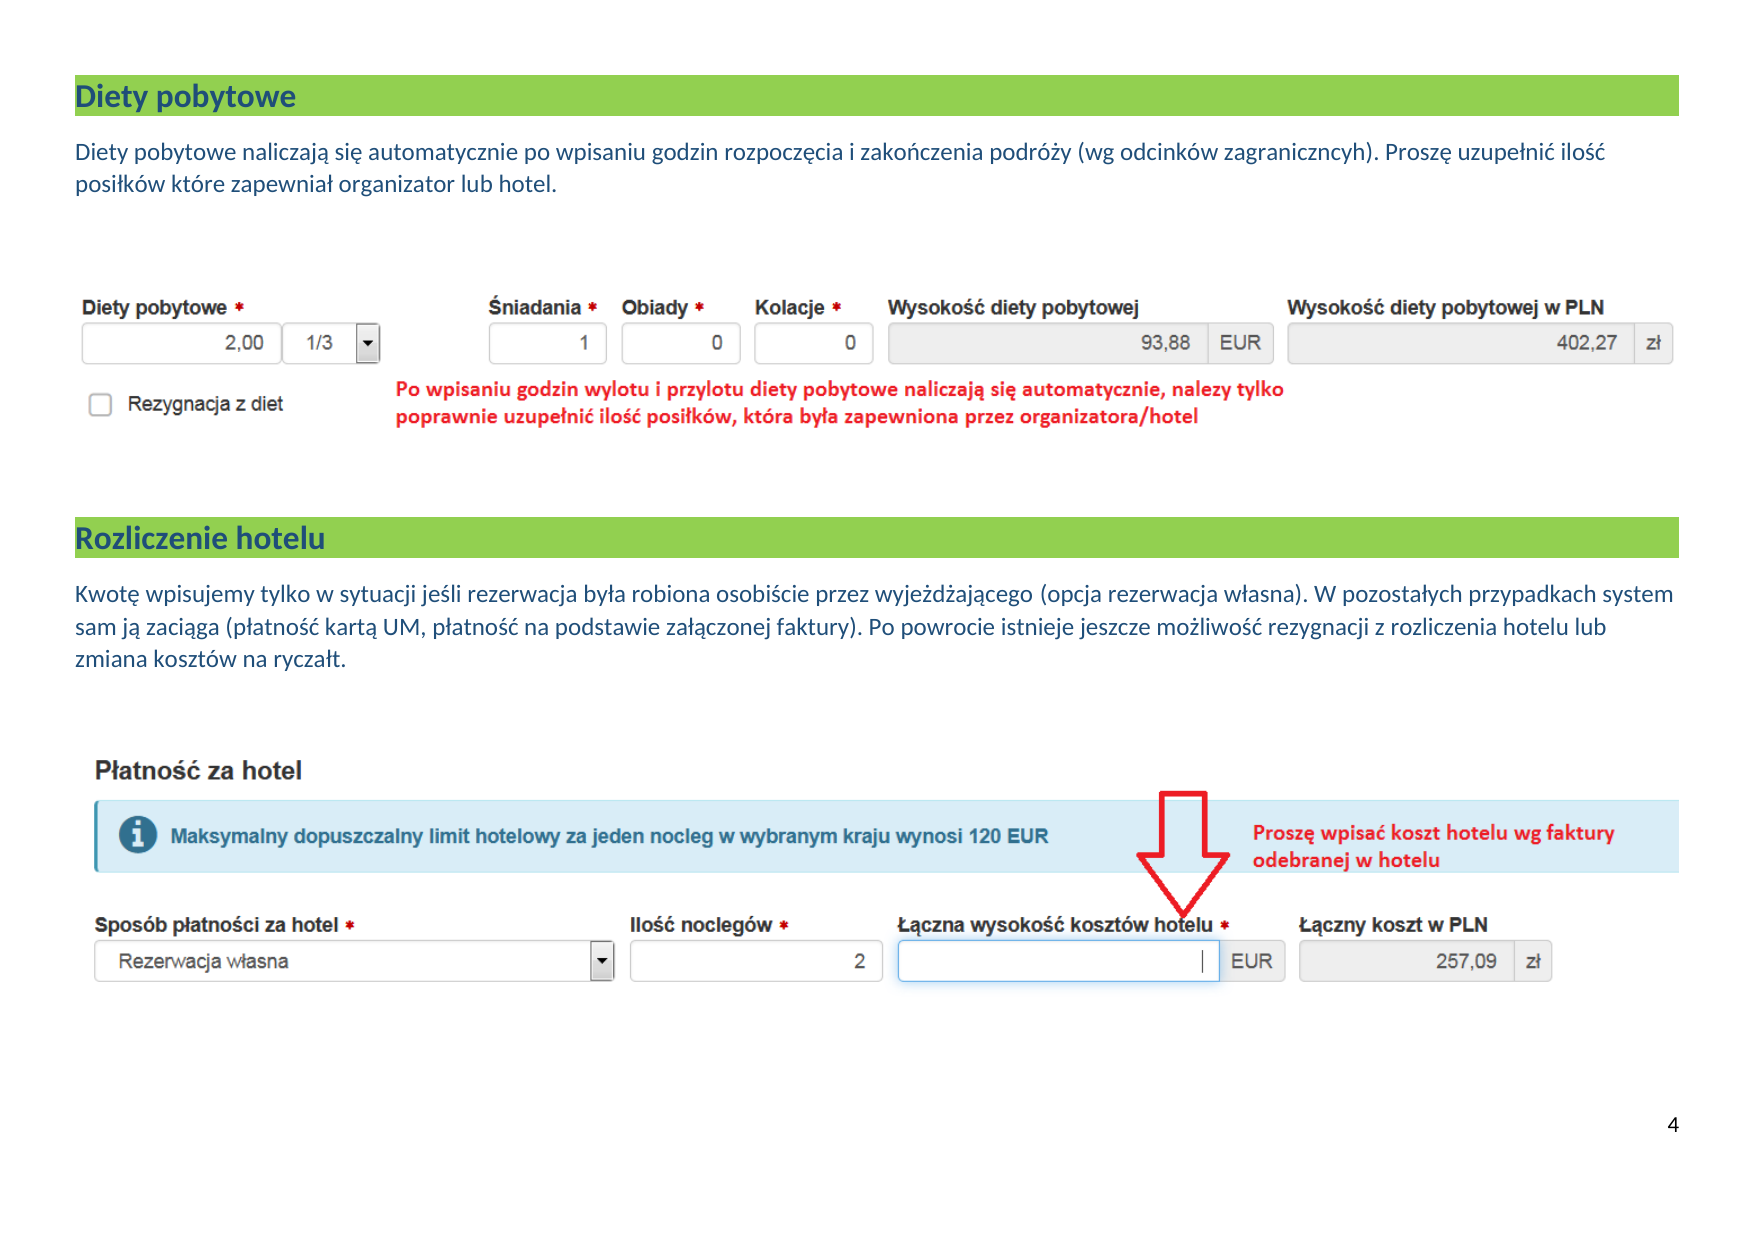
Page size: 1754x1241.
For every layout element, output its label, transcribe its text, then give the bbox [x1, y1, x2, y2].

picture [75, 267, 1679, 438]
picture [75, 742, 1679, 1007]
text Kwotę wpisujemy tylko w sytuacji jeśli rezerwacja była robiona osobiście przez wyjeżdżającego (opcja rezerwacja własna). W pozostałych przypadkach system sam ją zaciąga (płatność kartą UM, płatność na podstawie załączonej faktury). Po powrocie istnieje jeszcze możliwość rezygnacji z rozliczenia hotelu lub zmiana kosztów na ryczałt. [75, 578, 1679, 674]
text Diety pobytowe [75, 75, 1679, 116]
text Diety pobytowe naliczają się automatycznie po wpisaniu godzin rozpoczęcia i zakończenia podróży (wg odcinków zagraniczncyh). Proszę uzupełnić ilość posiłków które zapewniał organizator lub hotel. [75, 136, 1679, 199]
text Rozliczenie hotelu [75, 517, 1679, 558]
